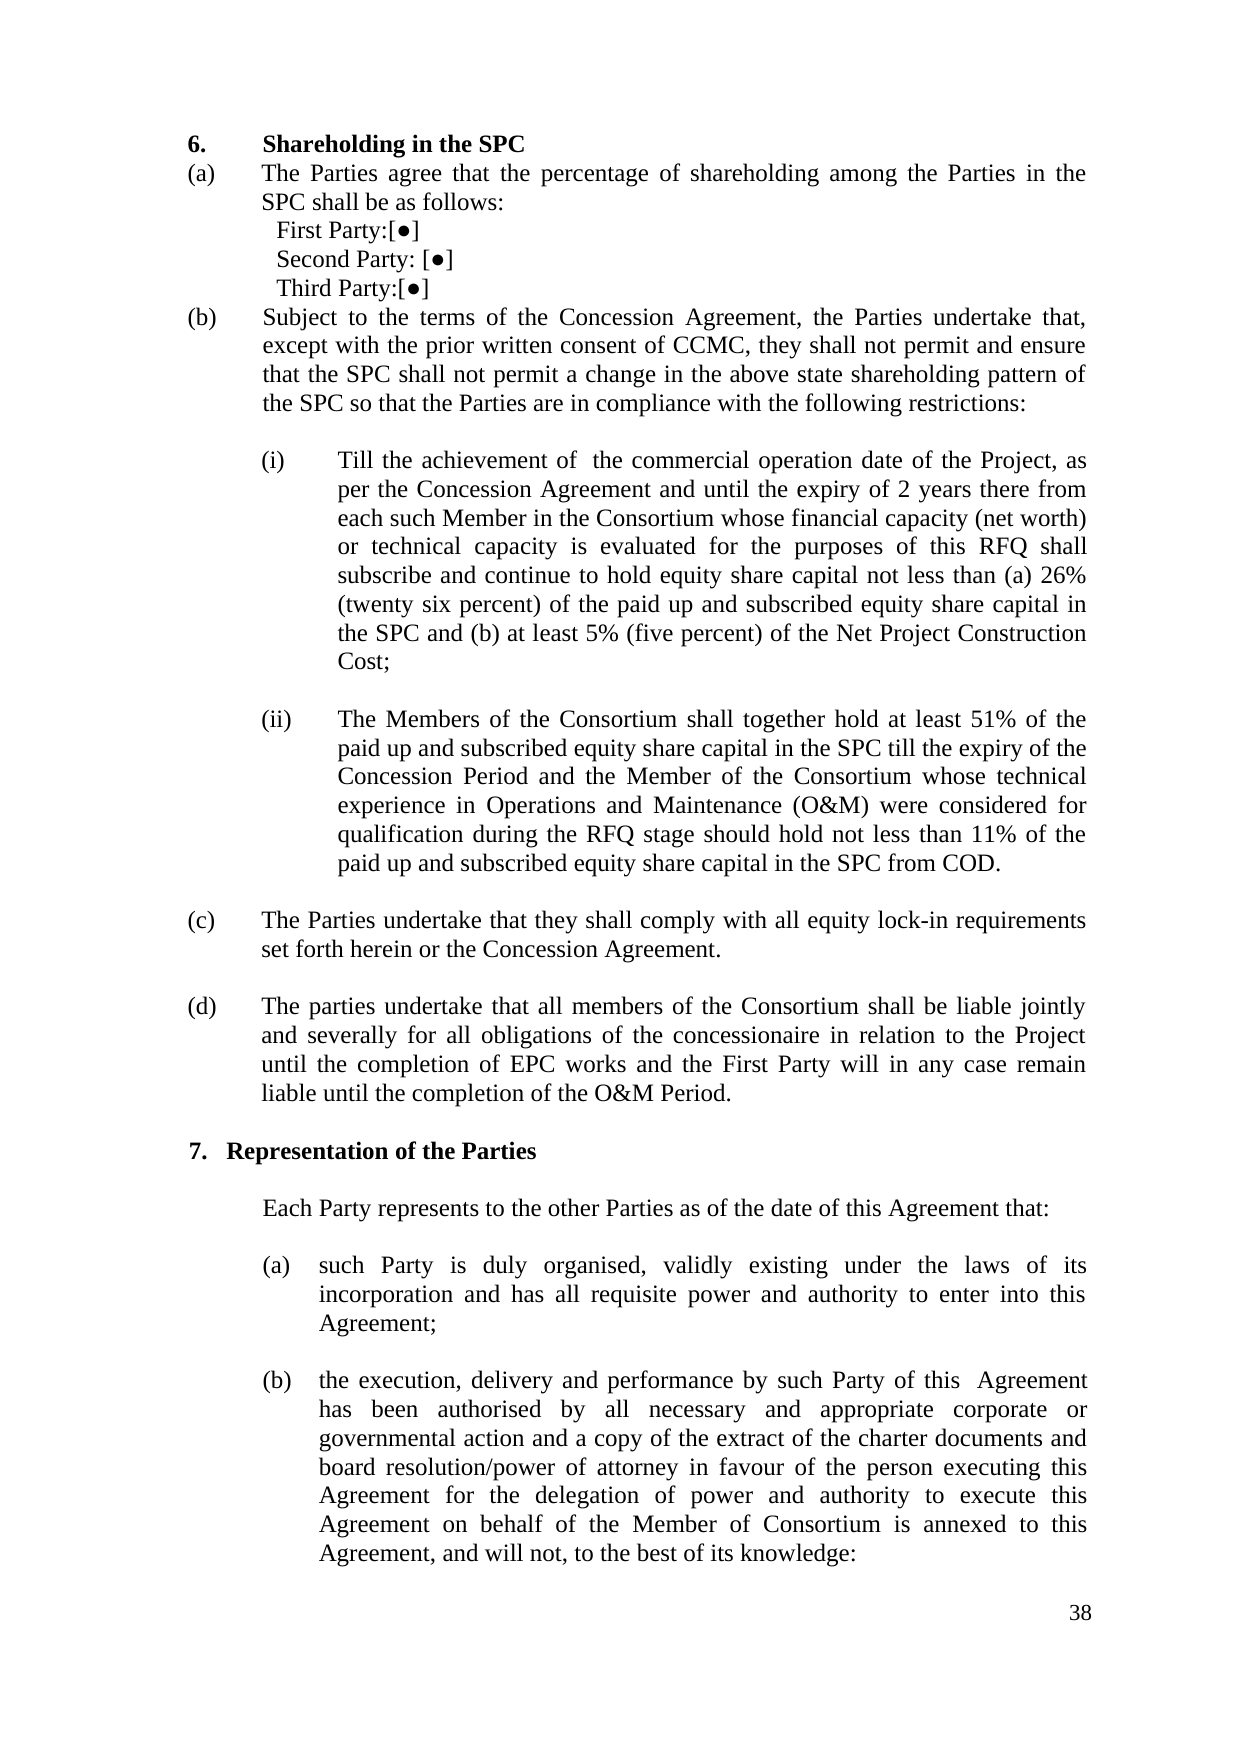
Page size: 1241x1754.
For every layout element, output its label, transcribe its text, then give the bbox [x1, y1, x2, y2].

list The Members of the Consortium shall together hold at least 51% of the paid up and subscribed equity share capital in the SPC till the expiry of the Concession Period and the Member of the Consortium whose technical experience in Operations and Maintenance (O&M) were considered for qualification during the RFQ stage should hold not less than 11% of the paid up and subscribed equity share capital in the SPC from COD. [261, 704, 1087, 876]
text First Party:[●] Second Party: [●] Third Party:[●] [276, 216, 455, 302]
subtitle Representation of the Parties [188, 1136, 1153, 1164]
list Subject to the terms of the Concession Agreement, the Parties undertake that, except with the prior written consent of CCMC, they shall not permit and ensure that the SPC shall not permit a change in the above state shareholding pattern of the SPC so that the Parties are in compliance with the following restrictions: [187, 302, 1088, 417]
list such Party is duly organised, validly existing under the laws of its incorporation and has all requisite power and authority to enter into this Agreement; [262, 1250, 1087, 1337]
list the execution, delivery and performance by such Party of this Agreement has been authorised by all necessary and appropriate corporate or governmental action and a copy of the extract of the charter documents and board resolution/power of attorney in favour of the person executing this Agreement for the delegation of power and authority to execute this Agreement on behalf of the Member of Consortium is annexed to this Agreement, and will not, to the best of its knowledge: [262, 1365, 1088, 1567]
list The Parties undertake that they shall comply with all equity lock-in requirements set forth herein or the Concession Agreement. [187, 905, 1087, 963]
list Till the achievement of the commercial operation date of the Project, as per the Concession Agreement and until the expiry of 2 years there from each such Member in the Consortium whose financial capacity (net worth) or technical capacity is evaluated for the purposes of this RFQ shall subscribe and continue to hold equity share capital not less than (a) 26% (twenty six percent) of the paid up and subscribed equity share capital in the SPC and (b) at least 5% (five percent) of the Net Project Construction Cost; [261, 445, 1088, 675]
subtitle Shareholding in the SPC [187, 129, 1153, 158]
list The Parties agree that the percentage of shareholding among the Parties in the SPC shall be as follows: [187, 158, 1087, 216]
text Each Party represents to the other Parties as of the date of this Agreement that: [262, 1193, 1153, 1222]
list The parties undertake that all members of the Consortium shall be liable jointly and severally for all obligations of the concessionaire in relation to the Project until the completion of EPC works and the First Party will in any case remain liable until the completion of the O&M Period. [187, 991, 1087, 1106]
